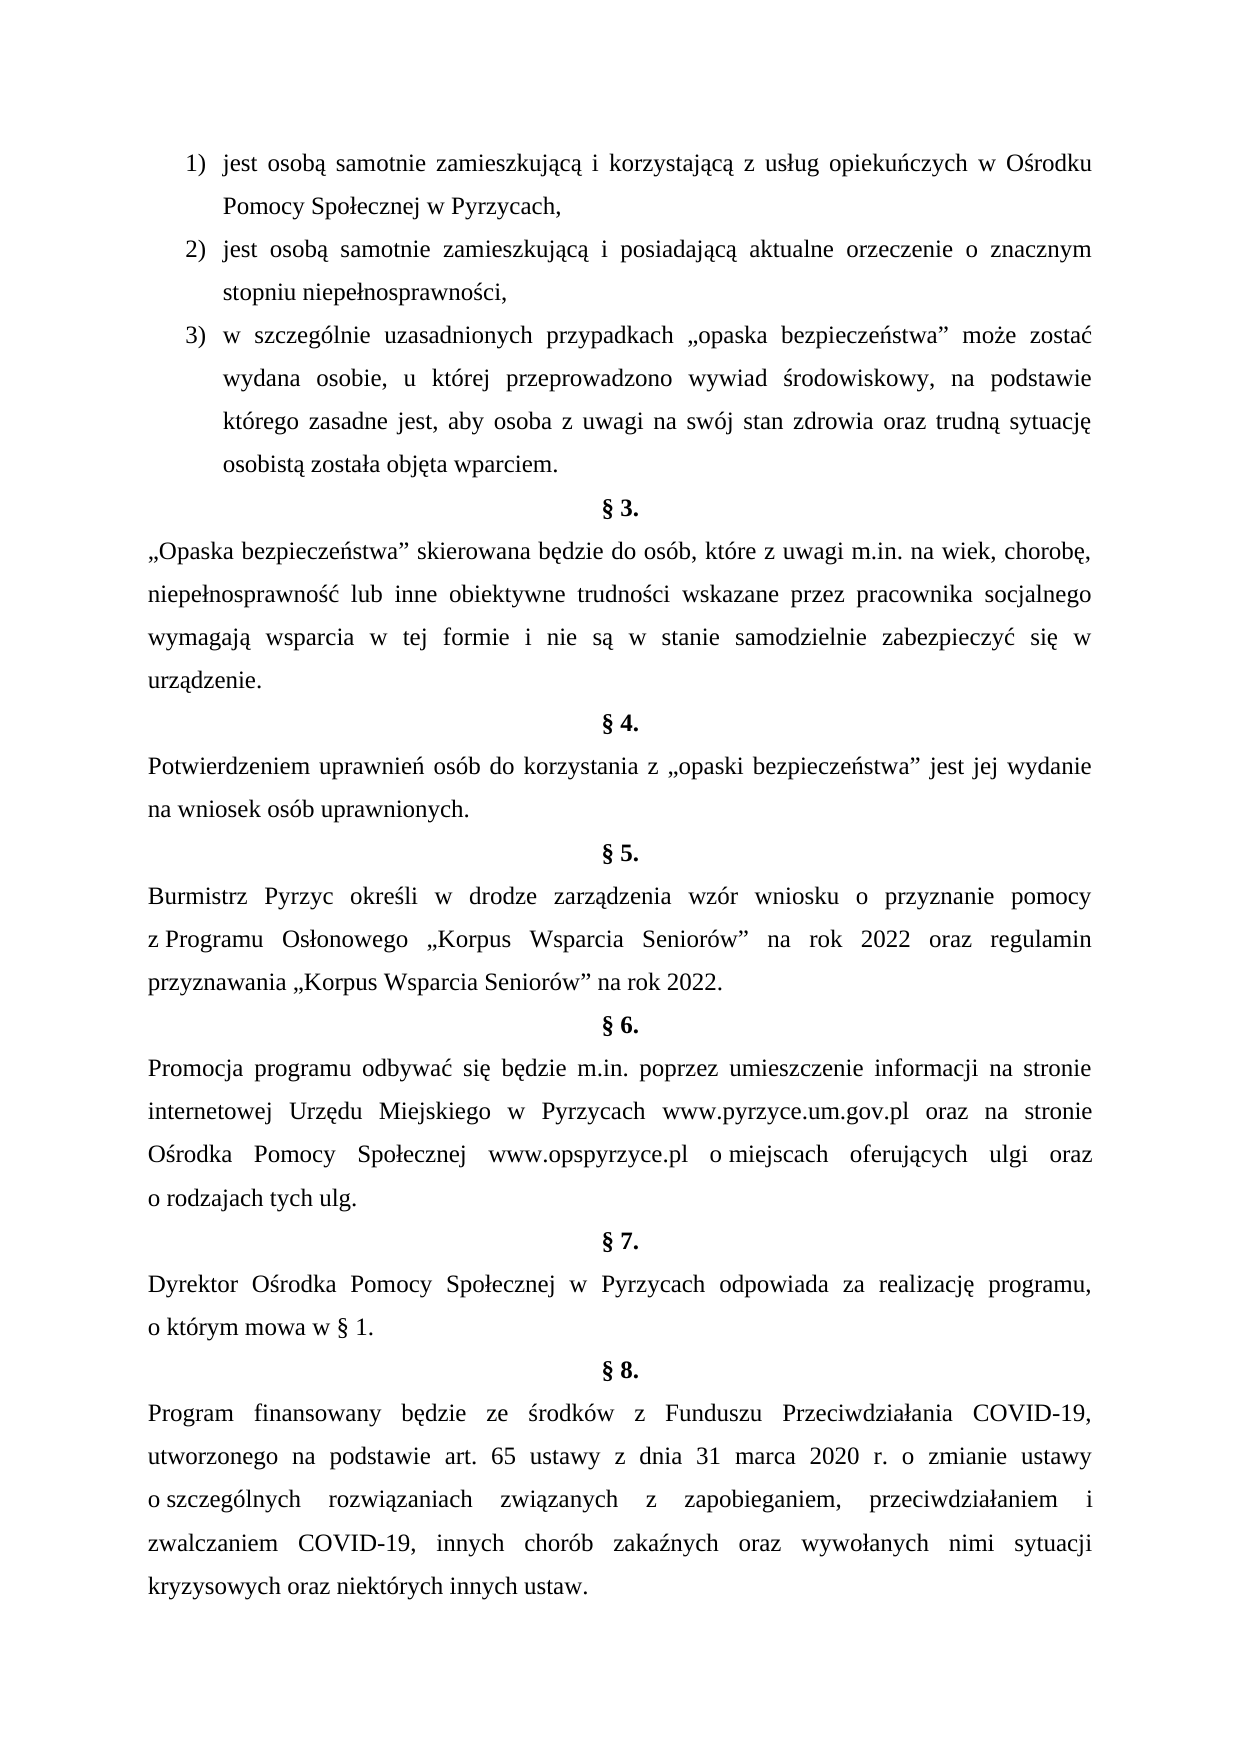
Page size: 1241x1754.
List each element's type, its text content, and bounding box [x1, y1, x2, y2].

text Burmistrz Pyrzyc określi w drodze zarządzenia wzór wniosku o przyznanie pomocy z Programu Osłonowego „Korpus Wsparcia Seniorów” na rok 2022 oraz regulamin przyznawania „Korpus Wsparcia Seniorów” na rok 2022. [148, 881, 1093, 996]
text Promocja programu odbywać się będzie m.in. poprzez umieszczenie informacji na stronie internetowej Urzędu Miejskiego w Pyrzycach www.pyrzyce.um.gov.pl oraz na stronie Ośrodka Pomocy Społecznej www.opspyrzyce.pl o miejscach oferujących ulgi oraz o rodzajach tych ulg. [148, 1053, 1093, 1211]
text Dyrektor Ośrodka Pomocy Społecznej w Pyrzycach odpowiada za realizację programu, o którym mowa w § 1. [148, 1269, 1093, 1341]
text § 6. [148, 1010, 1093, 1039]
list w szczególnie uzasadnionych przypadkach „opaska bezpieczeństwa” może zostać wydana osobie, u której przeprowadzono wywiad środowiskowy, na podstawie którego zasadne jest, aby osoba z uwagi na swój stan zdrowia oraz trudną sytuację osobistą została objęta wparciem. [185, 320, 1093, 478]
text § 4. [148, 708, 1093, 737]
text „Opaska bezpieczeństwa” skierowana będzie do osób, które z uwagi m.in. na wiek, chorobę, niepełnosprawność lub inne obiektywne trudności wskazane przez pracownika socjalnego wymagają wsparcia w tej formie i nie są w stanie samodzielnie zabezpieczyć się w urządzenie. [148, 536, 1093, 694]
text § 3. [148, 493, 1093, 521]
list jest osobą samotnie zamieszkującą i korzystającą z usług opiekuńczych w Ośrodku Pomocy Społecznej w Pyrzycach, [185, 148, 1093, 219]
text § 7. [148, 1226, 1093, 1254]
text Program finansowany będzie ze środków z Funduszu Przeciwdziałania COVID-19, utworzonego na podstawie art. 65 ustawy z dnia 31 marca 2020 r. o zmianie ustawy o szczególnych rozwiązaniach związanych z zapobieganiem, przeciwdziałaniem i zwalczaniem COVID-19, innych chorób zakaźnych oraz wywołanych nimi sytuacji kryzysowych oraz niektórych innych ustaw. [148, 1398, 1093, 1599]
text § 8. [148, 1355, 1093, 1384]
text § 5. [148, 838, 1093, 866]
list jest osobą samotnie zamieszkującą i posiadającą aktualne orzeczenie o znacznym stopniu niepełnosprawności, [185, 234, 1093, 306]
text Potwierdzeniem uprawnień osób do korzystania z „opaski bezpieczeństwa” jest jej wydanie na wniosek osób uprawnionych. [148, 751, 1093, 823]
